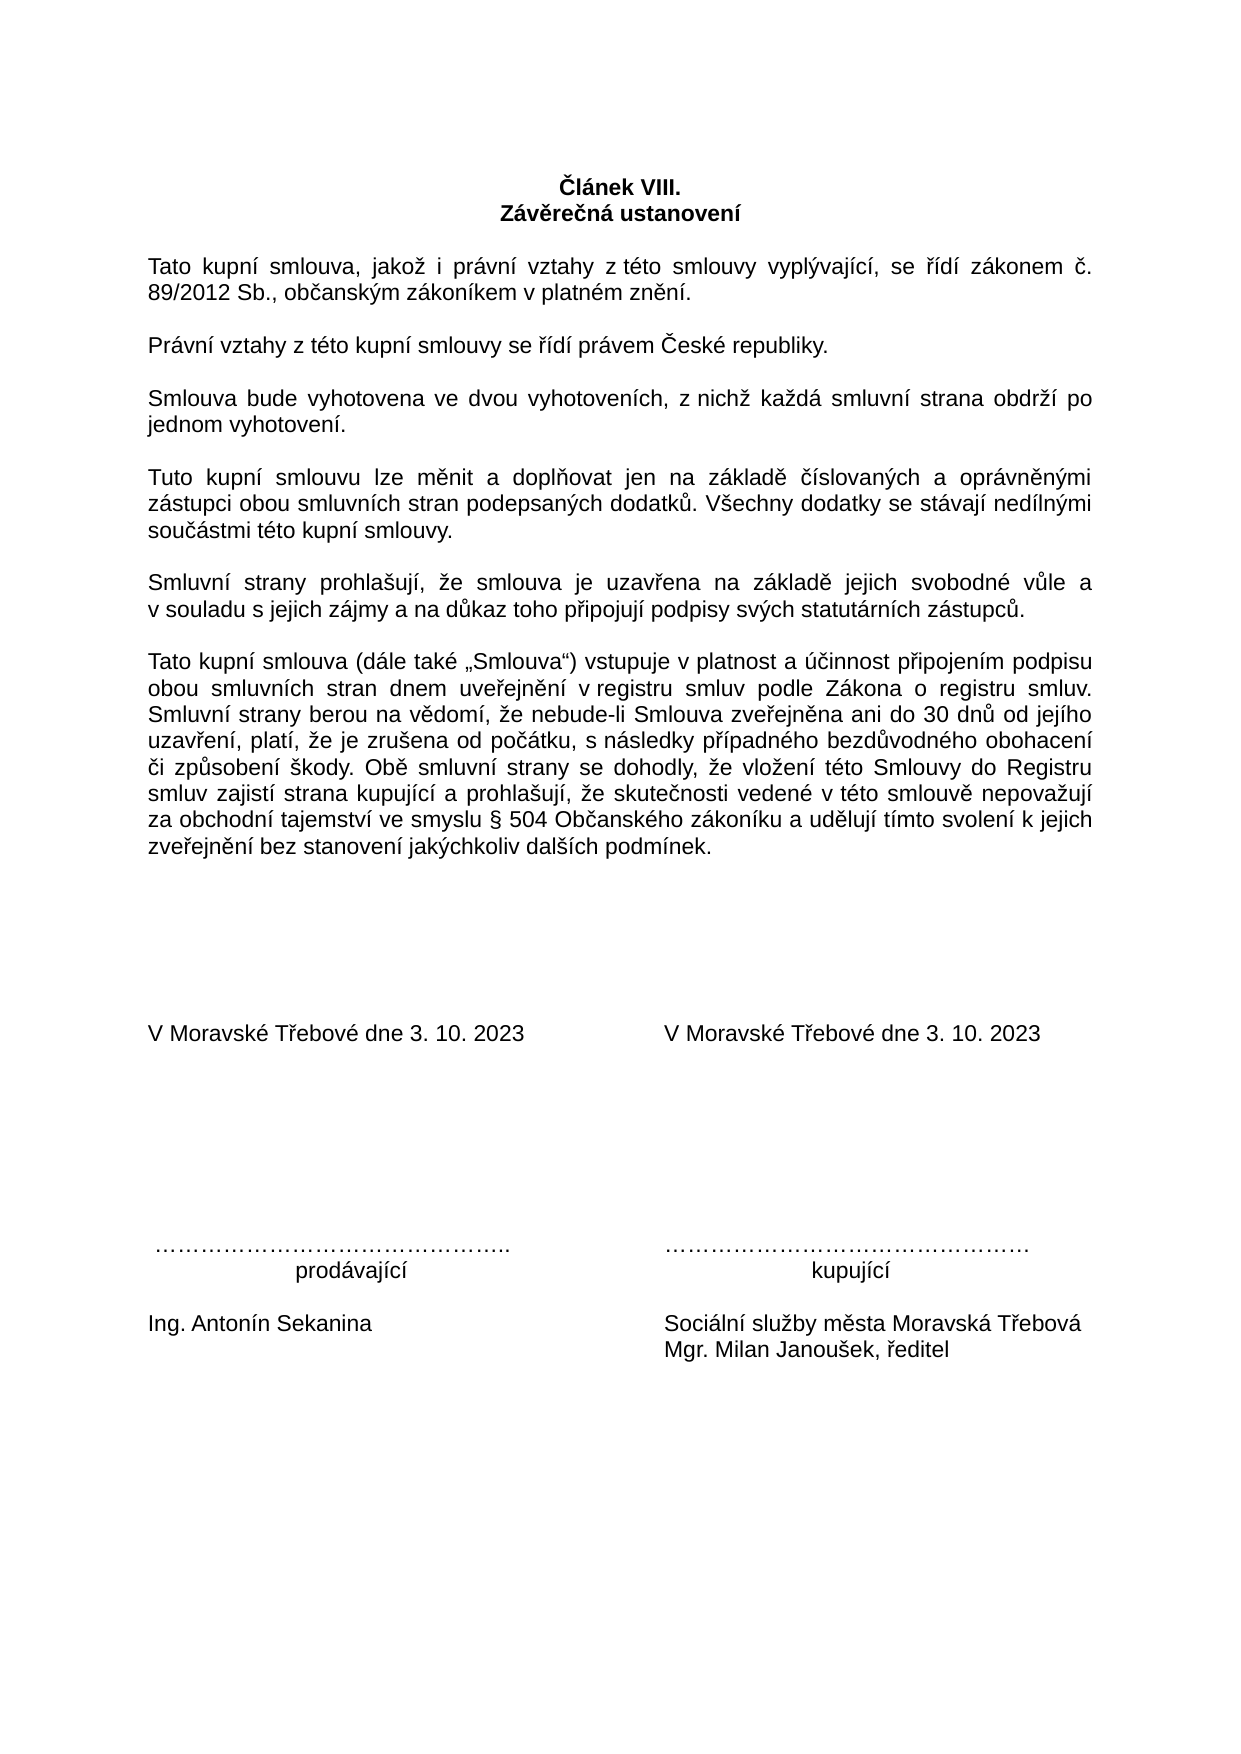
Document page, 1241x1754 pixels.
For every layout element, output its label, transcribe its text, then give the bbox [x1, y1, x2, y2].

text Mgr. Milan Janoušek, ředitel [221, 1336, 1093, 1362]
text prodávající kupující [221, 1257, 1093, 1283]
text Tato kupní smlouva, jakož i právní vztahy z této smlouvy vyplývající, se řídí zákonem č. 89/2012 Sb., občanským zákoníkem v platném znění. [148, 253, 1093, 306]
text Tuto kupní smlouvu lze měnit a doplňovat jen na základě číslovaných a oprávněnými zástupci obou smluvních stran podepsaných dodatků. Všechny dodatky se stávají nedílnými součástmi této kupní smlouvy. [148, 464, 1093, 543]
text Tato kupní smlouva (dále také „Smlouva“) vstupuje v platnost a účinnost připojením podpisu obou smluvních stran dnem uveřejnění v registru smluv podle Zákona o registru smluv. Smluvní strany berou na vědomí, že nebude-li Smlouva zveřejněna ani do 30 dnů od jejího uzavření, platí, že je zrušena od počátku, s následky případného bezdůvodného obohacení či způsobení škody. Obě smluvní strany se dohodly, že vložení této Smlouvy do Registru smluv zajistí strana kupující a prohlašují, že skutečnosti vedené v této smlouvě nepovažují za obchodní tajemství ve smyslu § 504 Občanského zákoníku a udělují tímto svolení k jejich zveřejnění bez stanovení jakýchkoliv dalších podmínek. [148, 648, 1093, 859]
text Právní vztahy z této kupní smlouvy se řídí právem České republiky. [148, 332, 1093, 358]
text V Moravské Třebové dne 3. 10. 2023 V Moravské Třebové dne 3. 10. 2023 [148, 1020, 1093, 1046]
text Smluvní strany prohlašují, že smlouva je uzavřena na základě jejich svobodné vůle a v souladu s jejich zájmy a na důkaz toho připojují podpisy svých statutárních zástupců. [148, 569, 1093, 622]
text Článek VIII. [148, 174, 1093, 200]
text Ing. Antonín Sekanina Sociální služby města Moravská Třebová [148, 1309, 1093, 1336]
text ……………………………………….. ………………………………………… [148, 1231, 1093, 1257]
text Závěrečná ustanovení [148, 200, 1093, 227]
text Smlouva bude vyhotovena ve dvou vyhotoveních, z nichž každá smluvní strana obdrží po jednom vyhotovení. [148, 385, 1093, 437]
